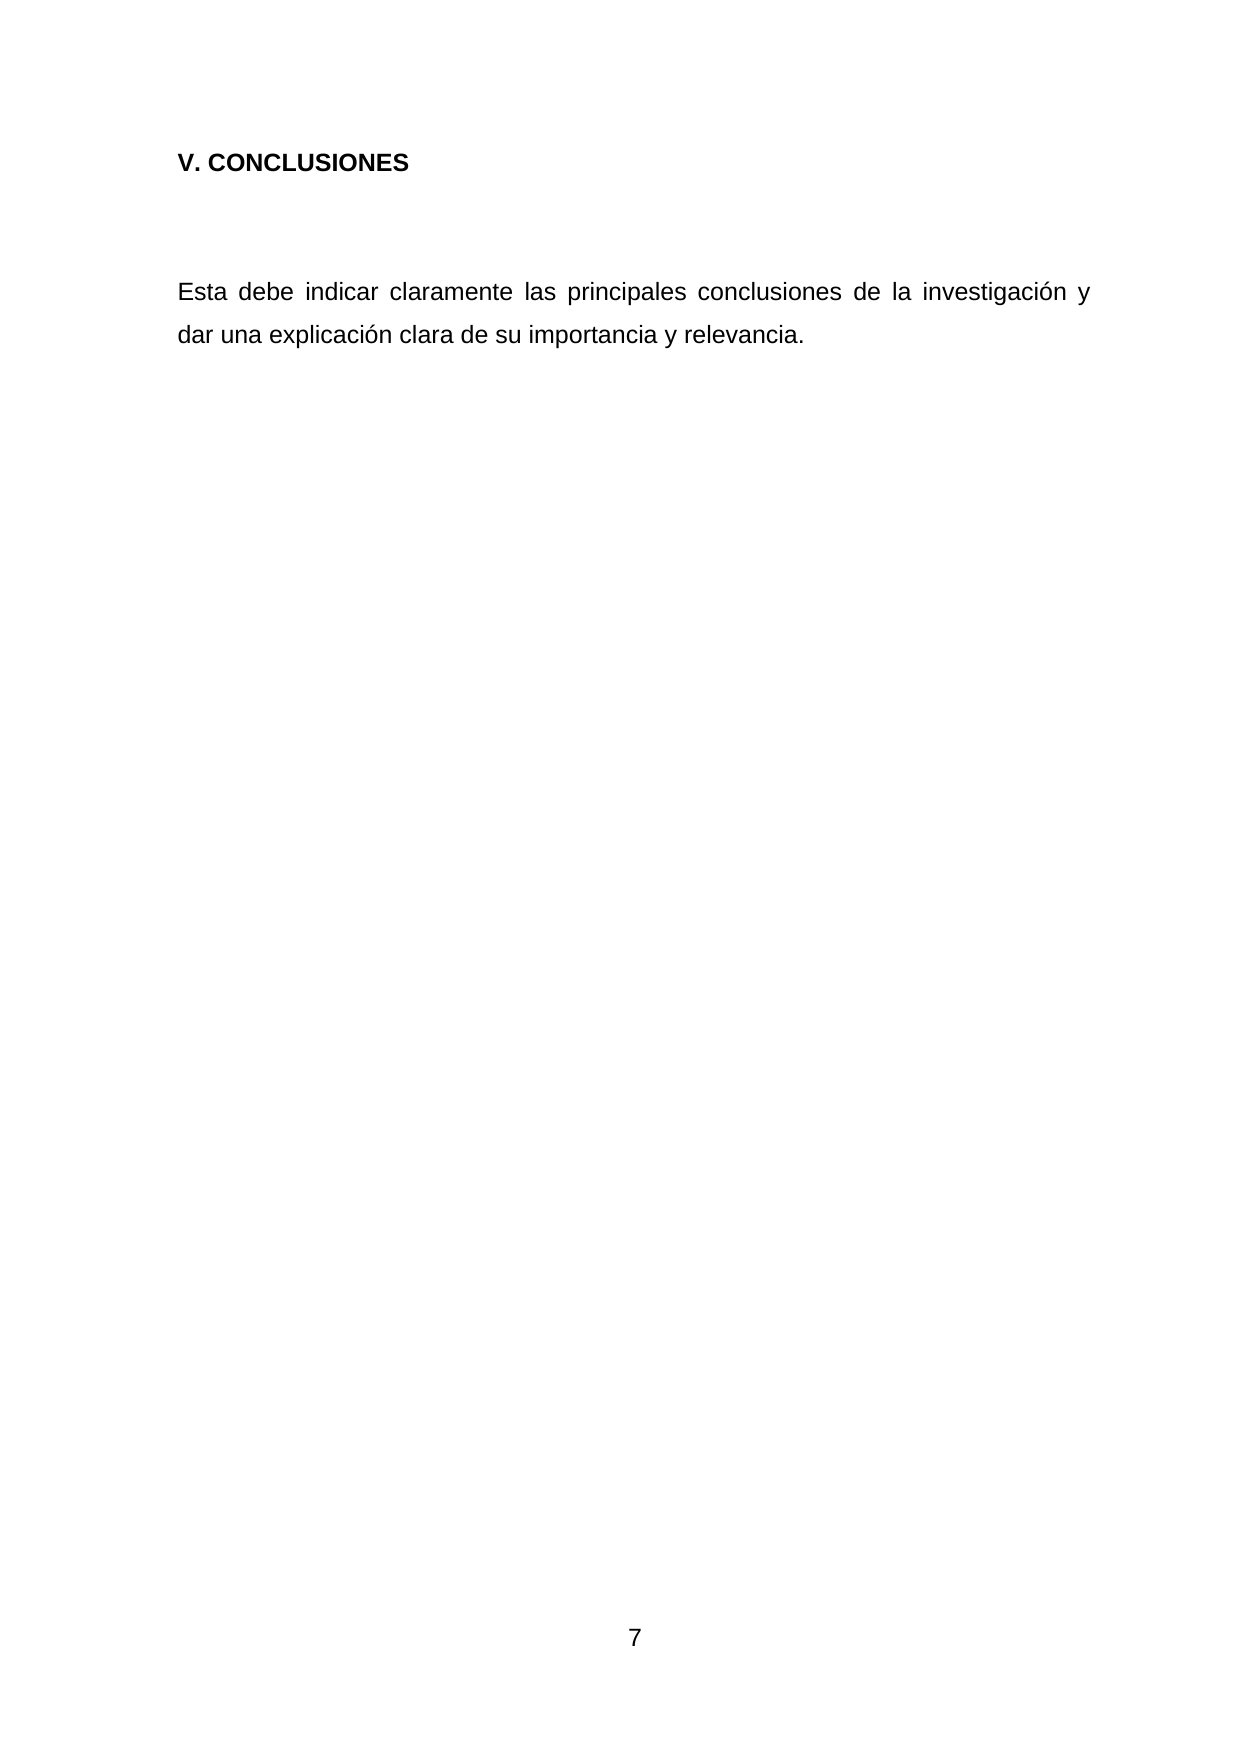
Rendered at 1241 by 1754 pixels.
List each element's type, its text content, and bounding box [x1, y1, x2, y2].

text V. CONCLUSIONES [177, 148, 1092, 176]
text Esta debe indicar claramente las principales conclusiones de la investigación y dar una explicación clara de su importancia y relevancia. [177, 277, 1092, 349]
